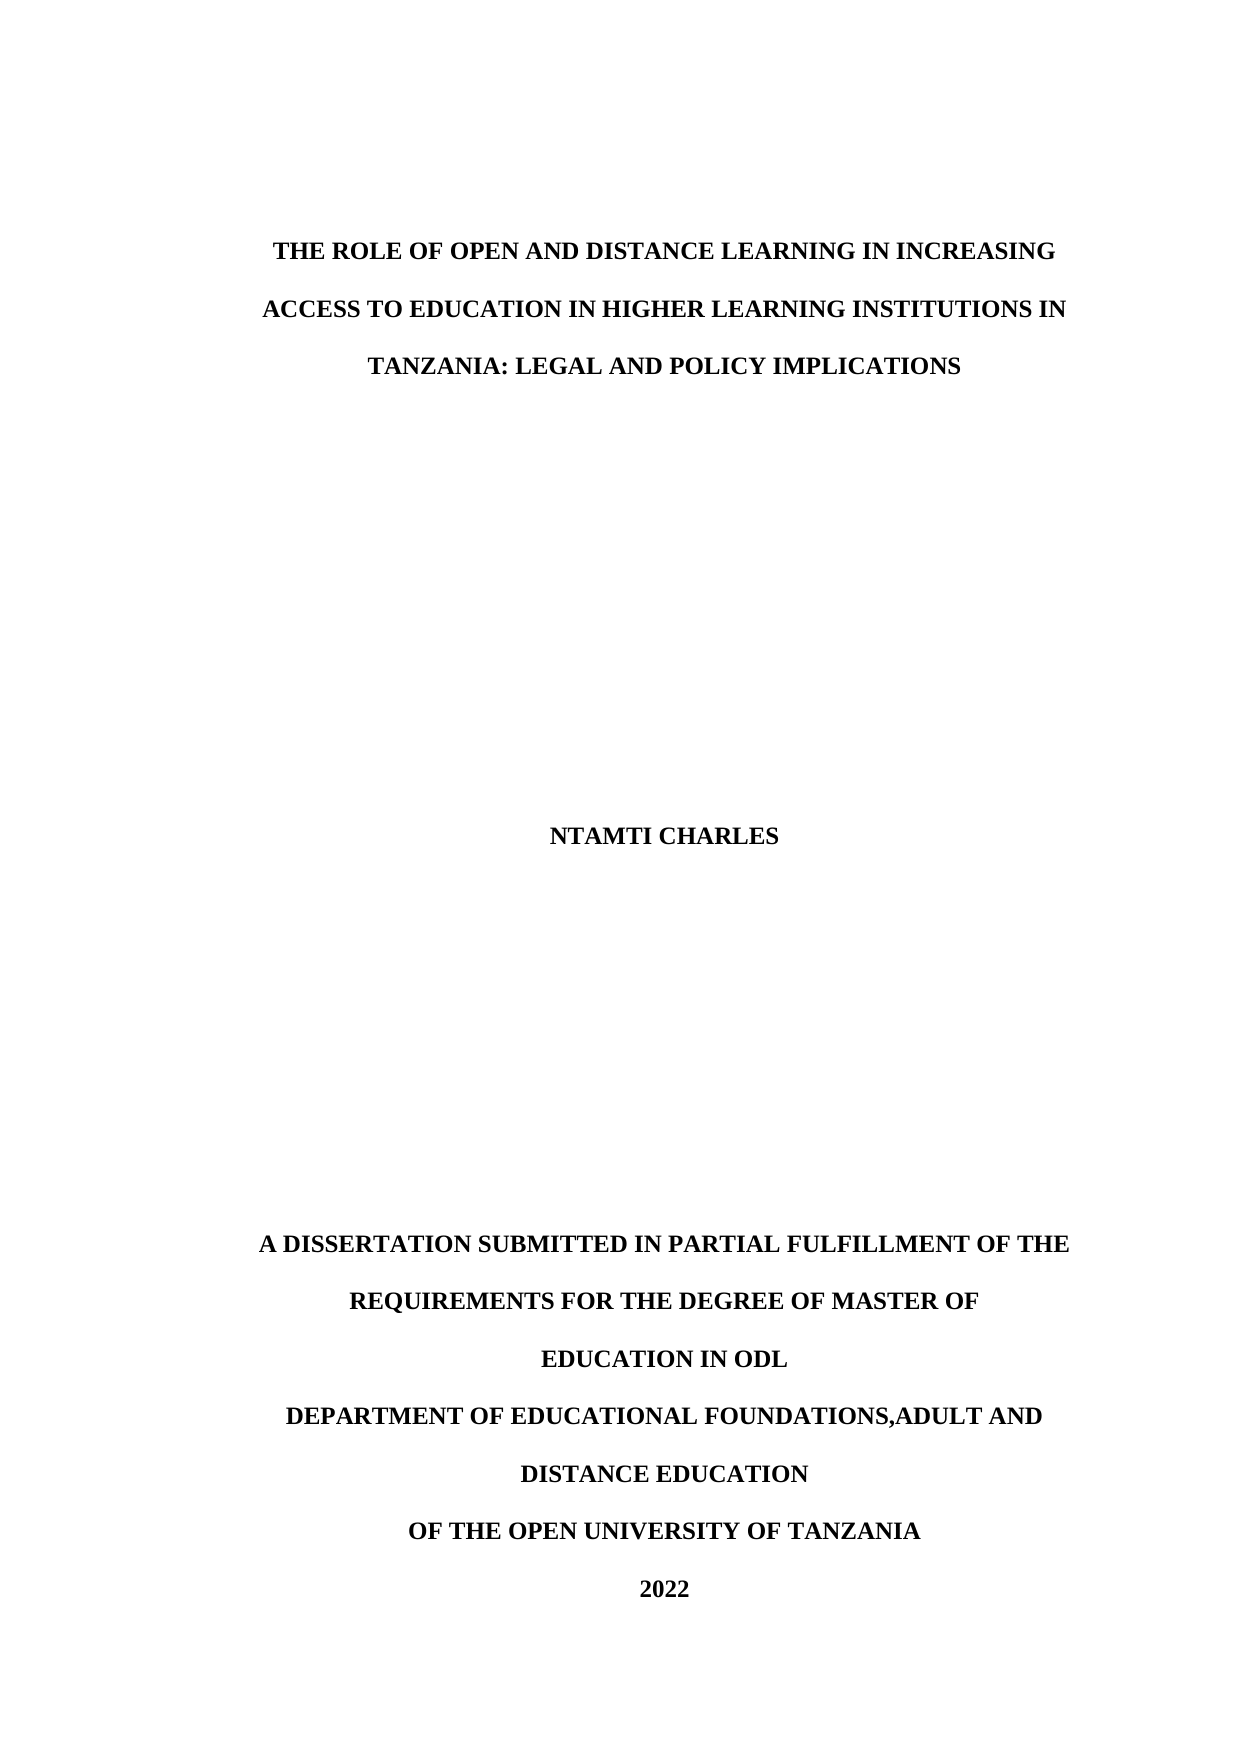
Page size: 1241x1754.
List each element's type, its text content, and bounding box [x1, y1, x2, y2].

text DEPARTMENT OF EDUCATIONAL FOUNDATIONS,ADULT AND DISTANCE EDUCATION [236, 1401, 1092, 1487]
text EDUCATION IN ODL [236, 1344, 1092, 1372]
text A DISSERTATION SUBMITTED IN PARTIAL FULFILLMENT OF THE REQUIREMENTS FOR THE DEGREE OF MASTER OF [236, 1229, 1092, 1315]
text 2022 [236, 1574, 1092, 1602]
text THE ROLE OF OPEN AND DISTANCE LEARNING IN INCREASING ACCESS TO EDUCATION IN HIGHER LEARNING INSTITUTIONS IN TANZANIA: LEGAL AND POLICY IMPLICATIONS [236, 236, 1092, 380]
text OF THE OPEN UNIVERSITY OF TANZANIA [236, 1516, 1092, 1545]
text NTAMTI CHARLES [236, 821, 1092, 850]
